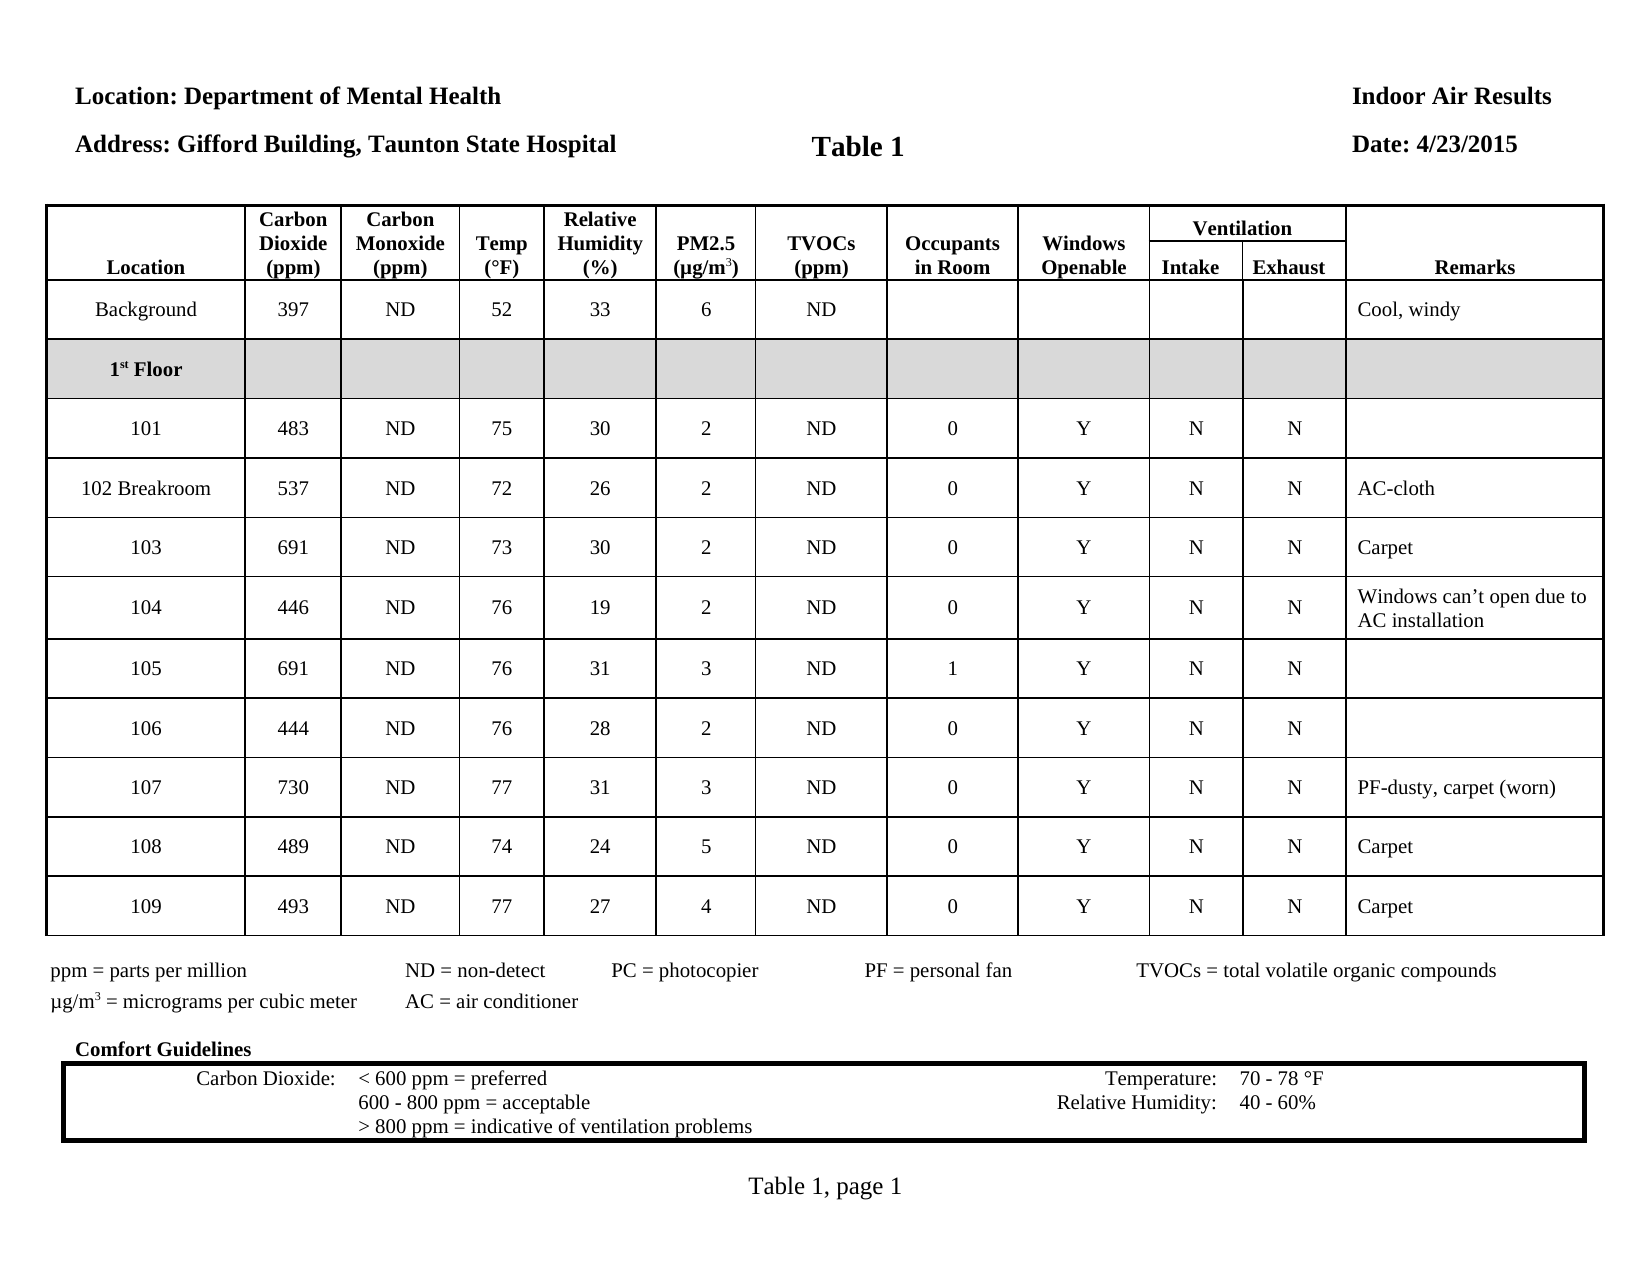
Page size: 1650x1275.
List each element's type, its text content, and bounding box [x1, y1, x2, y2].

table_header Windows Openable [1019, 207, 1149, 279]
table_cell 77 [460, 877, 543, 935]
table_cell 446 [246, 577, 340, 638]
table_cell N [1244, 818, 1345, 875]
table_cell Y [1019, 640, 1149, 697]
table_cell 2 [657, 399, 755, 457]
table_cell 0 [888, 459, 1017, 516]
table_cell ND [756, 459, 886, 516]
table_cell [756, 340, 886, 398]
table_cell 397 [246, 281, 340, 338]
table_header TVOCs (ppm) [756, 207, 886, 279]
table_cell ND [756, 818, 886, 875]
table_cell 76 [460, 640, 543, 697]
table_cell ND [342, 459, 459, 516]
table_cell 0 [888, 818, 1017, 875]
table_cell [1019, 340, 1149, 398]
table_header Remarks [1347, 207, 1602, 279]
table_cell 0 [888, 518, 1017, 576]
table_cell 444 [246, 699, 340, 757]
table_cell 0 [888, 399, 1017, 457]
table_cell N [1150, 518, 1242, 576]
table_cell 75 [460, 399, 543, 457]
table_cell [545, 340, 655, 398]
table_cell 0 [888, 758, 1017, 816]
table_cell ND [342, 518, 459, 576]
table_cell 1 [888, 640, 1017, 697]
table_cell Carpet [1347, 877, 1602, 935]
table_cell 102 Breakroom [48, 459, 244, 516]
table_cell PF-dusty, carpet (worn) [1347, 758, 1602, 816]
table_cell 493 [246, 877, 340, 935]
table_cell 52 [460, 281, 543, 338]
table_cell ND [342, 699, 459, 757]
table_cell [888, 281, 1017, 338]
table_cell 0 [888, 577, 1017, 638]
table_cell 27 [545, 877, 655, 935]
table_cell N [1150, 577, 1242, 638]
table_cell Y [1019, 399, 1149, 457]
table_cell N [1150, 399, 1242, 457]
table_cell 31 [545, 640, 655, 697]
table_cell ND [756, 877, 886, 935]
table_cell 489 [246, 818, 340, 875]
table_cell [1150, 281, 1242, 338]
table_cell N [1244, 518, 1345, 576]
table_cell [1244, 281, 1345, 338]
table_cell N [1244, 699, 1345, 757]
table_cell 33 [545, 281, 655, 338]
table_cell ND [756, 281, 886, 338]
table_header Carbon Dioxide (ppm) [246, 207, 340, 279]
table_cell 73 [460, 518, 543, 576]
table_cell 30 [545, 399, 655, 457]
table_cell 74 [460, 818, 543, 875]
table_cell 6 [657, 281, 755, 338]
table_header Location [48, 207, 244, 279]
table_cell ND [342, 640, 459, 697]
table_cell 483 [246, 399, 340, 457]
table_cell 5 [657, 818, 755, 875]
table_cell 3 [657, 640, 755, 697]
table_cell ND [342, 877, 459, 935]
table_cell AC-cloth [1347, 459, 1602, 516]
table_cell ND [342, 758, 459, 816]
table_cell 19 [545, 577, 655, 638]
table_cell 76 [460, 577, 543, 638]
table_cell 2 [657, 577, 755, 638]
table_cell 730 [246, 758, 340, 816]
table_cell 691 [246, 518, 340, 576]
table_cell N [1150, 758, 1242, 816]
table_cell 109 [48, 877, 244, 935]
table_cell 691 [246, 640, 340, 697]
table_cell ND [756, 758, 886, 816]
table_cell N [1244, 758, 1345, 816]
table_cell 24 [545, 818, 655, 875]
table_cell 4 [657, 877, 755, 935]
table_cell 105 [48, 640, 244, 697]
table_cell 0 [888, 699, 1017, 757]
table_cell Carpet [1347, 818, 1602, 875]
table_cell 1st Floor [48, 340, 244, 398]
table_header PM2.5 (µg/m3) [657, 207, 755, 279]
table_cell Cool, windy [1347, 281, 1602, 338]
table_cell [342, 340, 459, 398]
table_cell [1347, 699, 1602, 757]
table_cell Y [1019, 758, 1149, 816]
table_cell 28 [545, 699, 655, 757]
table_cell 30 [545, 518, 655, 576]
table_header Relative Humidity (%) [545, 207, 655, 279]
table_cell 2 [657, 518, 755, 576]
table_cell ND [756, 699, 886, 757]
table_cell N [1244, 399, 1345, 457]
table_cell N [1244, 459, 1345, 516]
table_cell ND [342, 577, 459, 638]
table_cell [1150, 340, 1242, 398]
table_cell 3 [657, 758, 755, 816]
table_cell N [1244, 877, 1345, 935]
table_header Temp (°F) [460, 207, 543, 279]
table_cell [460, 340, 543, 398]
table_cell 0 [888, 877, 1017, 935]
table_cell Y [1019, 577, 1149, 638]
table_cell [1019, 281, 1149, 338]
table_cell N [1150, 818, 1242, 875]
table_header Ventilation [1150, 207, 1345, 240]
table_cell Carpet [1347, 518, 1602, 576]
table_cell 103 [48, 518, 244, 576]
table_cell 26 [545, 459, 655, 516]
table_cell Intake [1150, 242, 1242, 279]
table_cell 2 [657, 459, 755, 516]
table_cell 76 [460, 699, 543, 757]
table_cell ND [342, 399, 459, 457]
table_cell N [1150, 640, 1242, 697]
table_cell N [1150, 877, 1242, 935]
table_cell Exhaust [1243, 242, 1345, 279]
table_cell Y [1019, 818, 1149, 875]
table_header Carbon Monoxide (ppm) [342, 207, 459, 279]
table_cell 108 [48, 818, 244, 875]
table_cell N [1244, 577, 1345, 638]
table_cell [1347, 399, 1602, 457]
table_cell 2 [657, 699, 755, 757]
table_cell ND [756, 577, 886, 638]
table_cell [246, 340, 340, 398]
table_cell Y [1019, 518, 1149, 576]
table_cell 31 [545, 758, 655, 816]
table_cell N [1150, 459, 1242, 516]
table_cell [1347, 340, 1602, 398]
table_cell [657, 340, 755, 398]
table_cell ND [756, 518, 886, 576]
table_cell [888, 340, 1017, 398]
table_cell 104 [48, 577, 244, 638]
table_cell 106 [48, 699, 244, 757]
table_cell Y [1019, 699, 1149, 757]
table_cell Y [1019, 459, 1149, 516]
table_cell Windows can’t open due to AC installation [1347, 577, 1602, 638]
table_cell ND [756, 640, 886, 697]
table_cell ND [342, 818, 459, 875]
table_header Occupants in Room [888, 207, 1017, 279]
table_cell 72 [460, 459, 543, 516]
table_cell 537 [246, 459, 340, 516]
table_cell [1347, 640, 1602, 697]
table_cell ND [756, 399, 886, 457]
table_cell N [1150, 699, 1242, 757]
table_cell 77 [460, 758, 543, 816]
table_cell N [1244, 640, 1345, 697]
table_cell Y [1019, 877, 1149, 935]
table_cell Background [48, 281, 244, 338]
table_cell [1244, 340, 1345, 398]
table_cell 101 [48, 399, 244, 457]
table_cell 107 [48, 758, 244, 816]
table_cell ND [342, 281, 459, 338]
